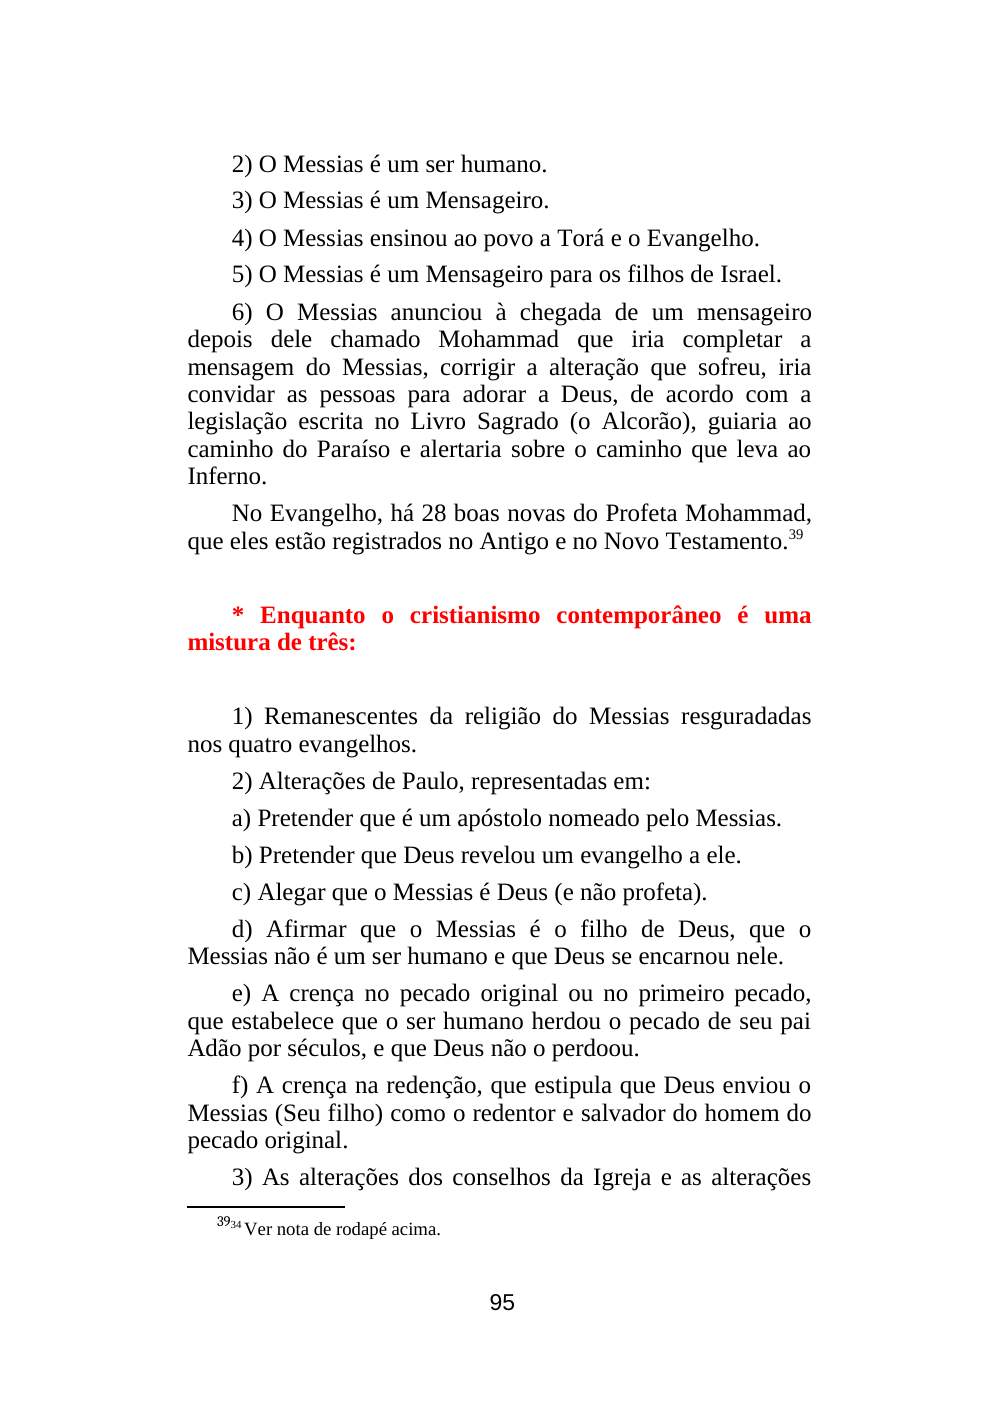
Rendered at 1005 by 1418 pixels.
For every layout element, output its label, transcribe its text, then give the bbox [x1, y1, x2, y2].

text 2) O Messias é um ser humano. [187, 150, 812, 177]
text e) A crença no pecado original ou no primeiro pecado, que estabelece que o ser humano herdou o pecado de seu pai Adão por séculos, e que Deus não o perdoou. [187, 980, 812, 1062]
text 6) O Messias anunciou à chegada de um mensageiro depois dele chamado Mohammad que iria completar a mensagem do Messias, corrigir a alteração que sofreu, iria convidar as pessoas para adorar a Deus, de acordo com a legislação escrita no Livro Sagrado (o Alcorão), guiaria ao caminho do Paraíso e alertaria sobre o caminho que leva ao Inferno. [187, 298, 812, 490]
text * Enquanto o cristianismo contemporâneo é uma mistura de três: [187, 601, 812, 656]
text a) Pretender que é um apóstolo nomeado pelo Messias. [187, 804, 812, 832]
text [187, 1164, 812, 1191]
text f) A crença na redenção, que estipula que Deus enviou o Messias (Seu filho) como o redentor e salvador do homem do pecado original. [187, 1072, 812, 1154]
text b) Pretender que Deus revelou um evangelho a ele. [187, 841, 812, 869]
text 1) Remanescentes da religião do Messias resguradadas nos quatro evangelhos. [187, 703, 812, 758]
text 2) Alterações de Paulo, representadas em: [187, 767, 812, 795]
text 5) O Messias é um Mensageiro para os filhos de Israel. [187, 261, 812, 288]
text No Evangelho, há 28 boas novas do Profeta Mohammad, que eles estão registrados no Antigo e no Novo Testamento. [187, 500, 812, 555]
text 4) O Messias ensinou ao povo a Torá e o Evangelho. [187, 224, 812, 251]
text d) Afirmar que o Messias é o filho de Deus, que o Messias não é um ser humano e que Deus se encarnou nele. [187, 915, 812, 970]
text 3) O Messias é um Mensageiro. [187, 187, 812, 214]
text c) Alegar que o Messias é Deus (e não profeta). [187, 878, 812, 906]
